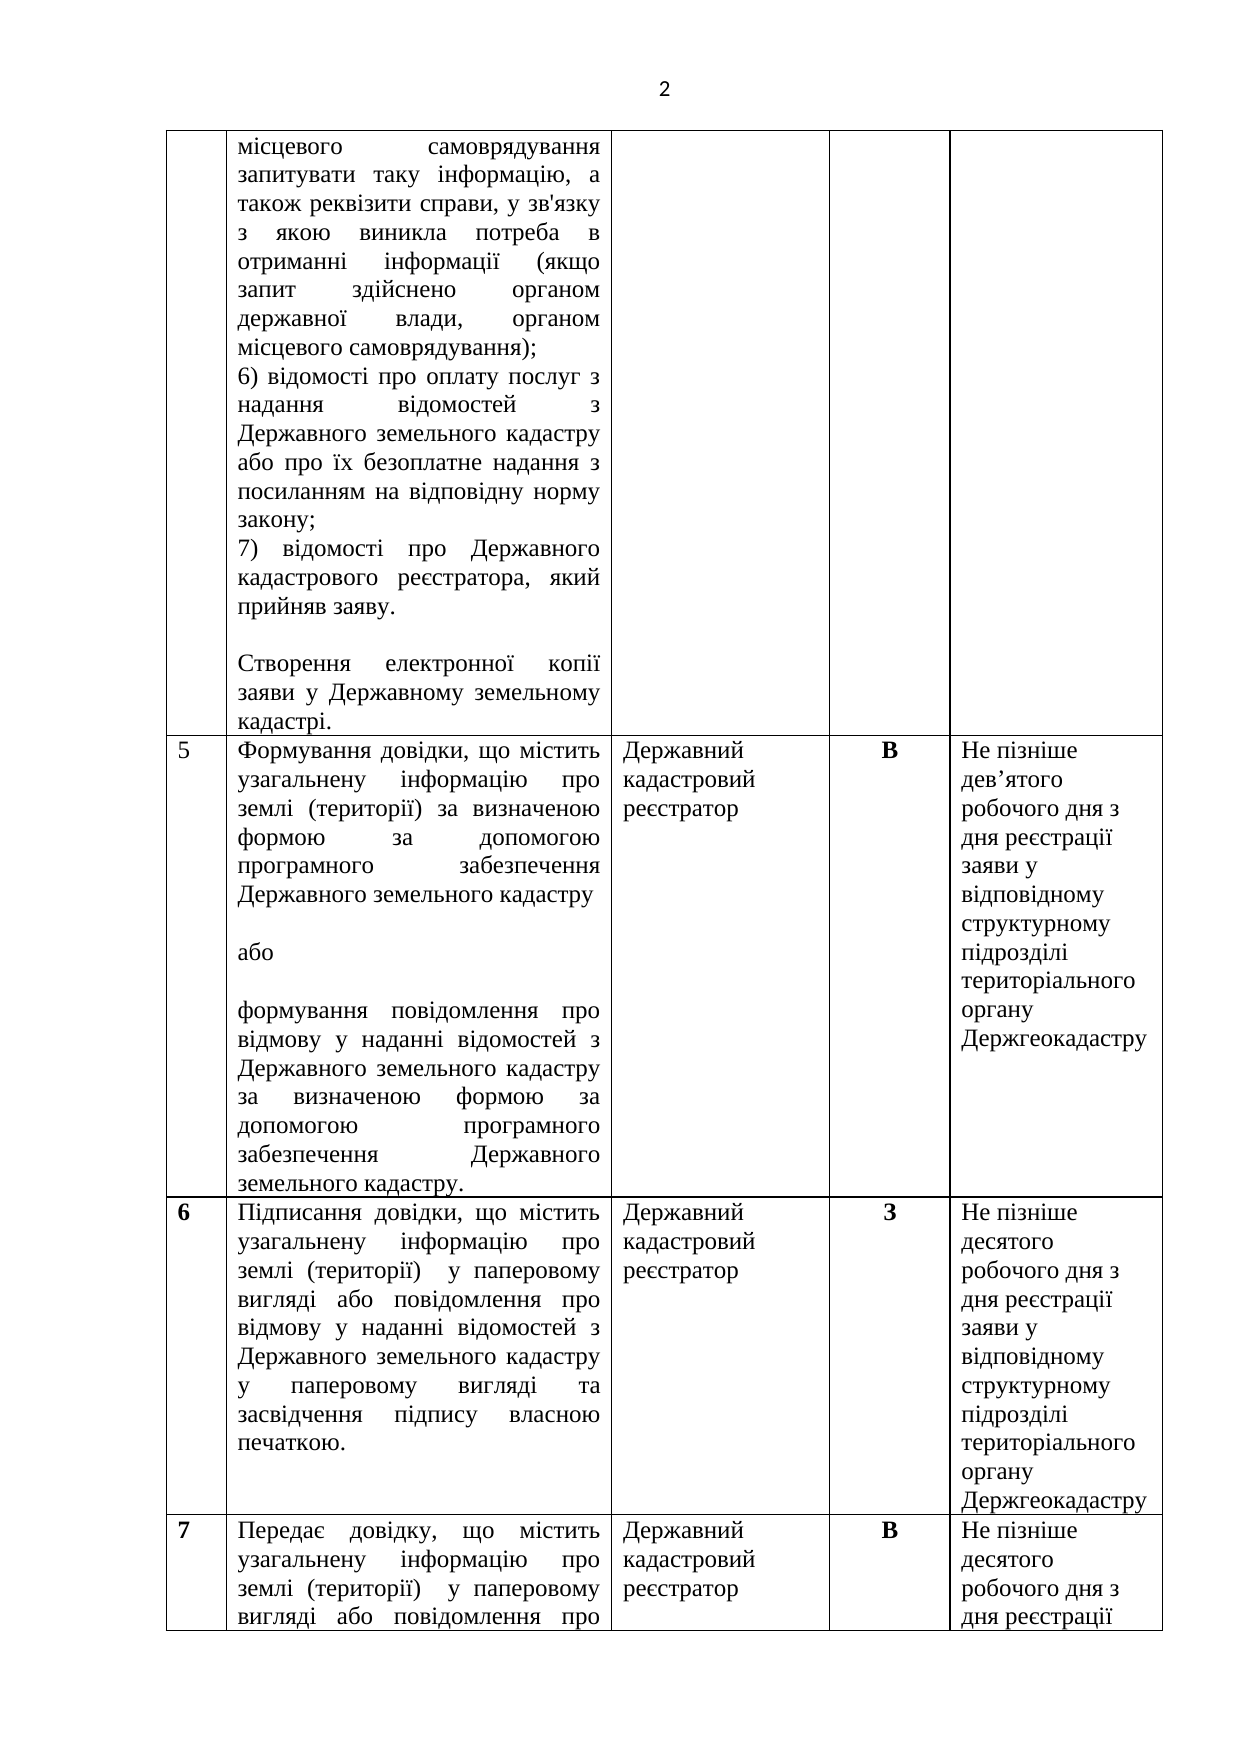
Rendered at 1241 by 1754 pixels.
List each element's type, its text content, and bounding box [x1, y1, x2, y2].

table_cell З [830, 1198, 949, 1514]
table_cell Державний кадастровий реєстратор [612, 1198, 829, 1514]
table_cell Державний кадастровий реєстратор [612, 736, 829, 1196]
table_cell 5 [167, 736, 226, 1196]
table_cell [951, 1515, 1162, 1630]
table_cell 4 [167, 131, 226, 734]
table_cell В [830, 736, 949, 1196]
table_cell 7 [167, 1515, 226, 1630]
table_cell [227, 1515, 611, 1630]
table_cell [227, 131, 611, 734]
table_cell Не пізніше дев’ятого робочого дня з дня реєстрації заяви у відповідному структурному підрозділі територіального органу Держгеокадастру [951, 736, 1162, 1196]
table_cell Не пізніше десятого робочого дня з дня реєстрації заяви у відповідному структурному підрозділі територіального органу Держгеокадастру [951, 1198, 1162, 1514]
table_cell В [830, 1515, 949, 1630]
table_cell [951, 131, 1162, 734]
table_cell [612, 131, 829, 734]
table_cell 6 [167, 1198, 226, 1514]
table_cell Підписання довідки, що містить узагальнену інформацію про землі (території) у паперовому вигляді або повідомлення про відмову у наданні відомостей з Державного земельного кадастру у паперовому вигляді та засвідчення підпису власною печаткою. [227, 1198, 611, 1514]
table_cell Формування довідки, що містить узагальнену інформацію про землі (території) за визначеною формою за допомогою програмного забезпечення Державного земельного кадастру або формування повідомлення про відмову у наданні відомостей з Державного земельного кадастру за визначеною формою за допомогою програмного забезпечення Державного земельного кадастру. [227, 736, 611, 1196]
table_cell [612, 1515, 829, 1630]
table_cell В [830, 131, 949, 734]
